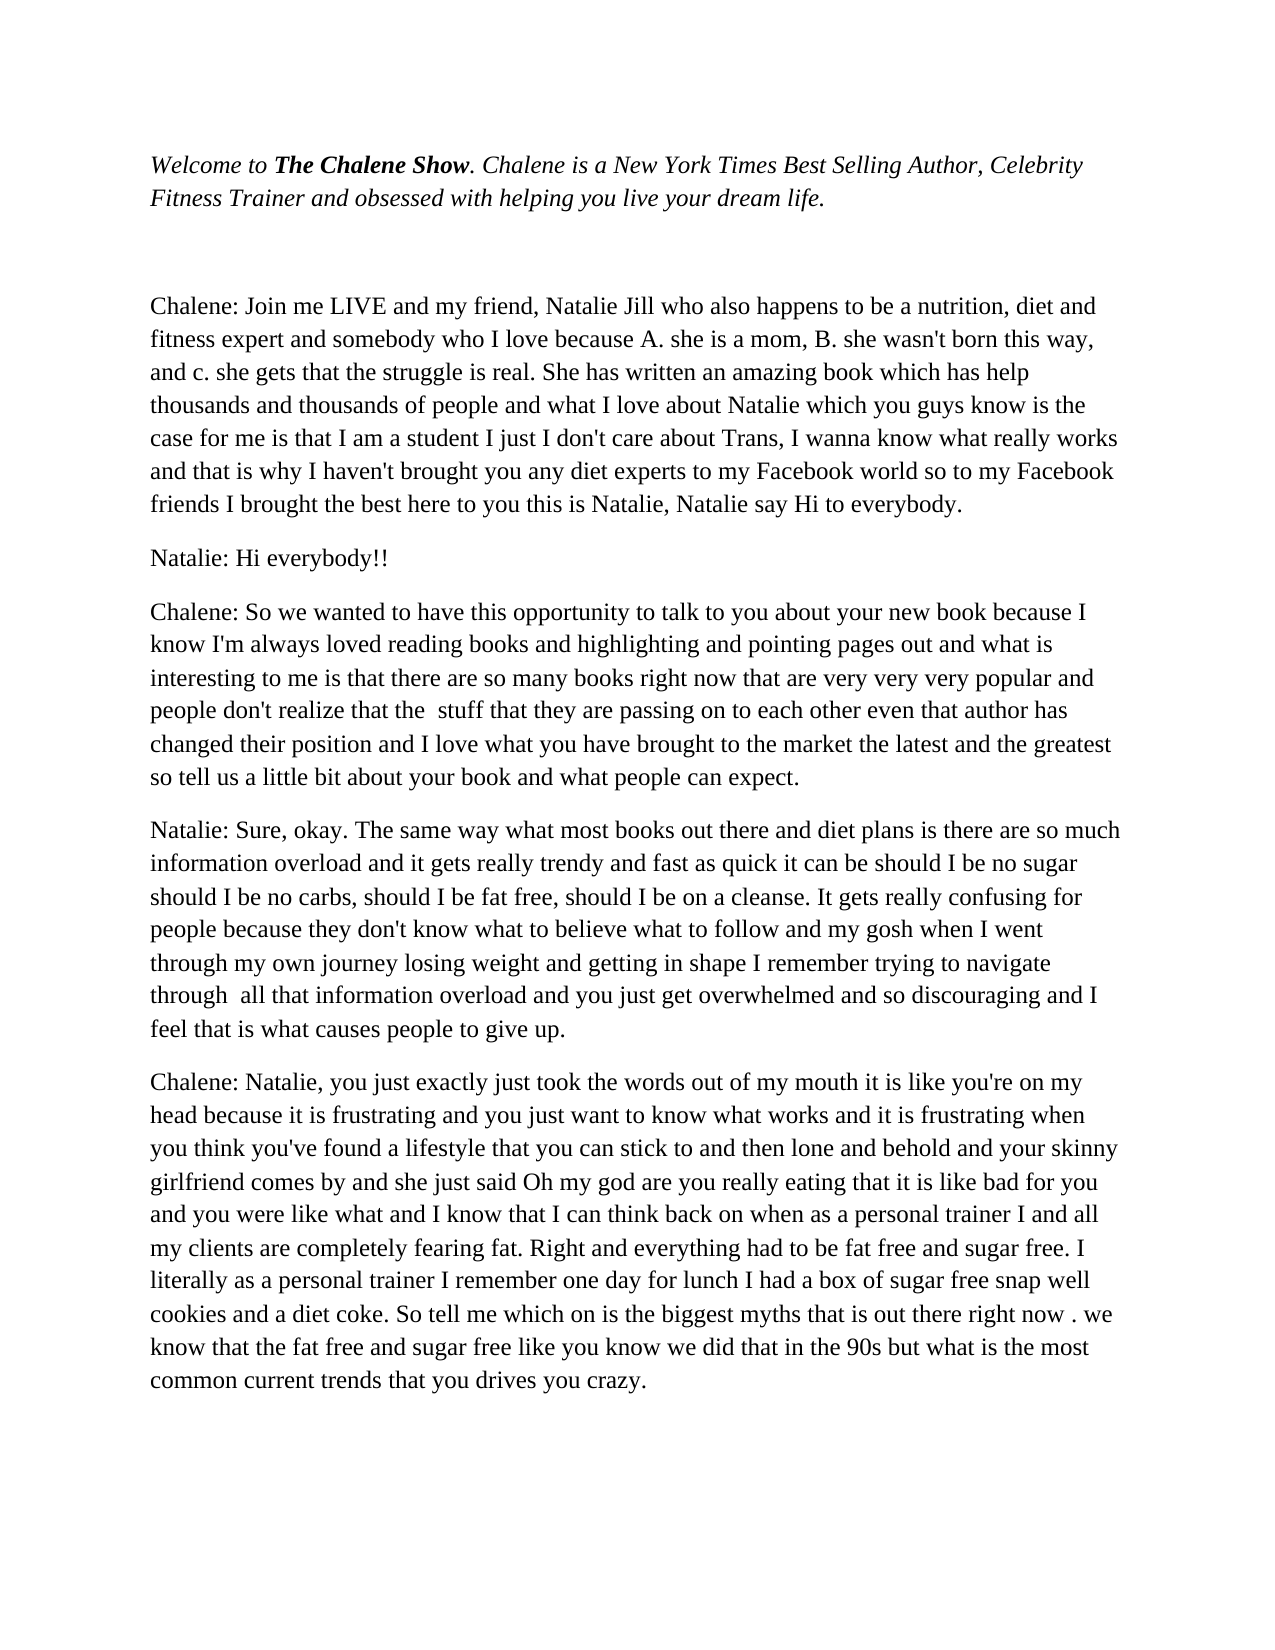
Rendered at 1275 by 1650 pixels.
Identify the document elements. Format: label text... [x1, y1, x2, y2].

text Welcome to The Chalene Show. Chalene is a New York Times Best Selling Author, Celebrity Fitness Trainer and obsessed with helping you live your dream life. [150, 150, 1125, 212]
text Natalie: Sure, okay. The same way what most books out there and diet plans is there are so much information overload and it gets really trendy and fast as quick it can be should I be no sugar should I be no carbs, should I be fat free, should I be on a cleanse. It gets really confusing for people because they don't know what to believe what to follow and my gosh when I went through my own journey losing weight and getting in shape I remember trying to navigate through all that information overload and you just get overwhelmed and so discouraging and I feel that is what causes people to give up. [150, 816, 1125, 1042]
text Chalene: Join me LIVE and my friend, Natalie Jill who also happens to be a nutrition, diet and fitness expert and somebody who I love because A. she is a mom, B. she wasn't born this way, and c. she gets that the struggle is real. She has written an amazing book which has help thousands and thousands of people and what I love about Natalie which you guys know is the case for me is that I am a student I just I don't care about Trans, I wanna know what really works and that is why I haven't brought you any diet experts to my Facebook world so to my Facebook friends I brought the best here to you this is Natalie, Natalie say Hi to everybody. [150, 291, 1125, 518]
text Chalene: So we wanted to have this opportunity to talk to you about your new book because I know I'm always loved reading books and highlighting and pointing pages out and what is interesting to me is that there are so many books right now that are very very very popular and people don't realize that the stuff that they are passing on to each other even that author has changed their position and I love what you have brought to the market the latest and the greatest so tell us a little bit about your book and what people can expect. [150, 597, 1125, 790]
text Chalene: Natalie, you just exactly just took the words out of my mouth it is like you're on my head because it is frustrating and you just want to know what works and it is frustrating when you think you've found a lifestyle that you can stick to and then lone and behold and your skinny girlfriend comes by and she just said Oh my god are you really eating that it is like bad for you and you were like what and I know that I can think back on when as a personal trainer I and all my clients are completely fearing fat. Right and everything had to be fat free and sugar free. I literally as a personal trainer I remember one day for lunch I had a box of sugar free snap well cookies and a diet coke. So tell me which on is the biggest myths that is out there right now . we know that the fat free and sugar free like you know we did that in the 90s but what is the most common current trends that you drives you crazy. [150, 1067, 1125, 1393]
text Natalie: Hi everybody!! [150, 543, 1125, 571]
